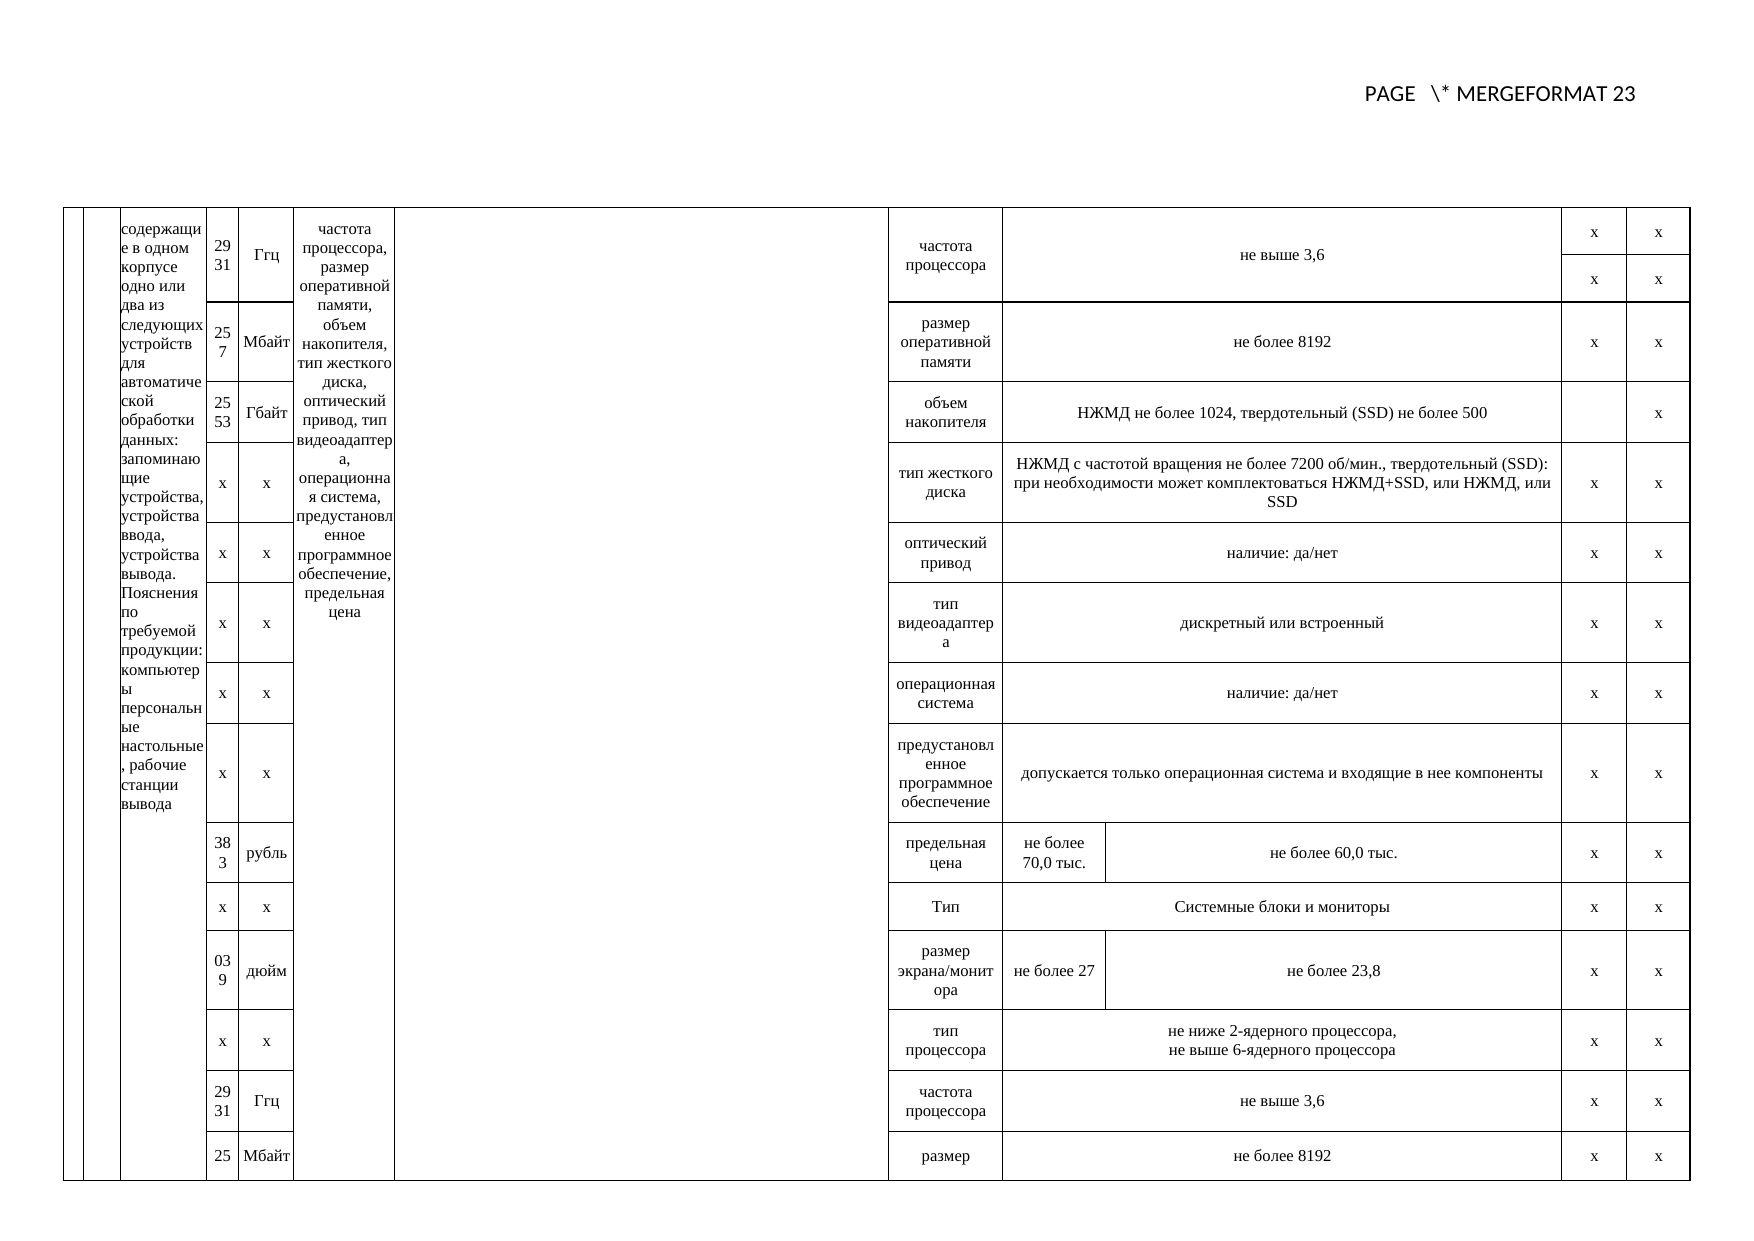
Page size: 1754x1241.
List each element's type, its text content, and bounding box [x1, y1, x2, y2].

table_cell x [207, 724, 238, 822]
table_cell не ниже 2-ядерного процессора, не выше 6-ядерного процессора [1003, 1010, 1561, 1070]
table_cell Мбайт [239, 1132, 293, 1180]
table_cell допускается только операционная система и входящие в нее компоненты [1003, 724, 1561, 822]
table_cell 257 [207, 303, 238, 381]
table_cell x [1562, 523, 1626, 582]
table_cell НЖМД с частотой вращения не более 7200 об/мин., твердотельный (SSD): при необходимости может комплектоваться НЖМД+SSD, или НЖМД, или SSD [1003, 443, 1561, 522]
table_cell x [1627, 523, 1689, 582]
table_cell x [1627, 1132, 1689, 1180]
table_cell 383 [207, 823, 238, 882]
table_cell x [1562, 931, 1626, 1009]
table_cell частота процессора [889, 208, 1002, 301]
table_cell x [239, 724, 293, 822]
table_cell 2553 [207, 382, 238, 442]
table_cell объем накопителя [889, 382, 1002, 442]
table_cell x [207, 663, 238, 723]
table_cell x [207, 1010, 238, 1070]
table_cell x [1627, 208, 1689, 254]
table_cell Гбайт [239, 382, 293, 442]
table_cell размер оперативной памяти [889, 303, 1002, 381]
table_cell x [1562, 1010, 1626, 1070]
table_cell Тип [889, 883, 1002, 929]
table_cell рубль [239, 823, 293, 882]
table_cell [1562, 382, 1626, 442]
table_cell не выше 3,6 [1003, 1071, 1561, 1131]
table_cell x [207, 883, 238, 929]
table_cell дискретный или встроенный [1003, 583, 1561, 662]
table_cell тип процессора [889, 1010, 1002, 1070]
table_cell x [1562, 883, 1626, 929]
table_cell не более 27 [1003, 931, 1105, 1009]
table_cell не более 8192 [1003, 303, 1561, 381]
table_cell x [239, 443, 293, 522]
table_cell x [1562, 303, 1626, 381]
table_cell x [1562, 1071, 1626, 1131]
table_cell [889, 1132, 1002, 1180]
table_cell тип видеоадаптера [889, 583, 1002, 662]
table_cell x [1562, 1132, 1626, 1180]
table_cell не более 8192 [1003, 1132, 1561, 1180]
table_cell не более 60,0 тыс. [1106, 823, 1561, 882]
table_cell x [1627, 255, 1689, 301]
table_cell x [239, 523, 293, 582]
table_cell x [239, 583, 293, 662]
table_cell x [1627, 382, 1689, 442]
table_cell размер экрана/монитора [889, 931, 1002, 1009]
table_cell x [239, 663, 293, 723]
table_cell 257 [207, 1132, 238, 1180]
table_cell НЖМД не более 1024, твердотельный (SSD) не более 500 [1003, 382, 1561, 442]
table_cell тип жесткого диска [889, 443, 1002, 522]
table_cell наличие: да/нет [1003, 523, 1561, 582]
table_cell x [1562, 823, 1626, 882]
table_cell не более 70,0 тыс. [1003, 823, 1105, 882]
table_cell 2931 [207, 1071, 238, 1131]
table_cell операционная система [889, 663, 1002, 723]
table_cell предельная цена [889, 823, 1002, 882]
table_cell Системные блоки и мониторы [1003, 883, 1561, 929]
table_cell x [1562, 583, 1626, 662]
table_cell x [1627, 583, 1689, 662]
table_cell x [1627, 303, 1689, 381]
table_cell наличие: да/нет [1003, 663, 1561, 723]
table_cell x [1562, 255, 1626, 301]
table_cell x [1562, 208, 1626, 254]
table_cell Ггц [239, 208, 293, 301]
table_cell x [1627, 443, 1689, 522]
table_cell 2931 [207, 208, 238, 301]
table_cell не более 23,8 [1106, 931, 1561, 1009]
table_cell не выше 3,6 [1003, 208, 1561, 301]
table_cell x [1562, 663, 1626, 723]
table_cell x [1627, 823, 1689, 882]
table_cell Ггц [239, 1071, 293, 1131]
table_cell x [1627, 724, 1689, 822]
table_cell x [1627, 883, 1689, 929]
table_cell x [207, 443, 238, 522]
table_cell частота процессора [889, 1071, 1002, 1131]
table_cell предустановленное программное обеспечение [889, 724, 1002, 822]
table_cell x [1627, 931, 1689, 1009]
table_cell 039 [207, 931, 238, 1009]
table_cell Мбайт [239, 303, 293, 381]
table_cell x [1562, 724, 1626, 822]
table_cell дюйм [239, 931, 293, 1009]
table_cell x [239, 1010, 293, 1070]
table_cell x [239, 883, 293, 929]
table_cell x [1627, 663, 1689, 723]
table_cell x [1627, 1010, 1689, 1070]
table_cell x [207, 523, 238, 582]
table_cell x [1627, 1071, 1689, 1131]
table_cell оптический привод [889, 523, 1002, 582]
table_cell x [207, 583, 238, 662]
table_cell x [1562, 443, 1626, 522]
